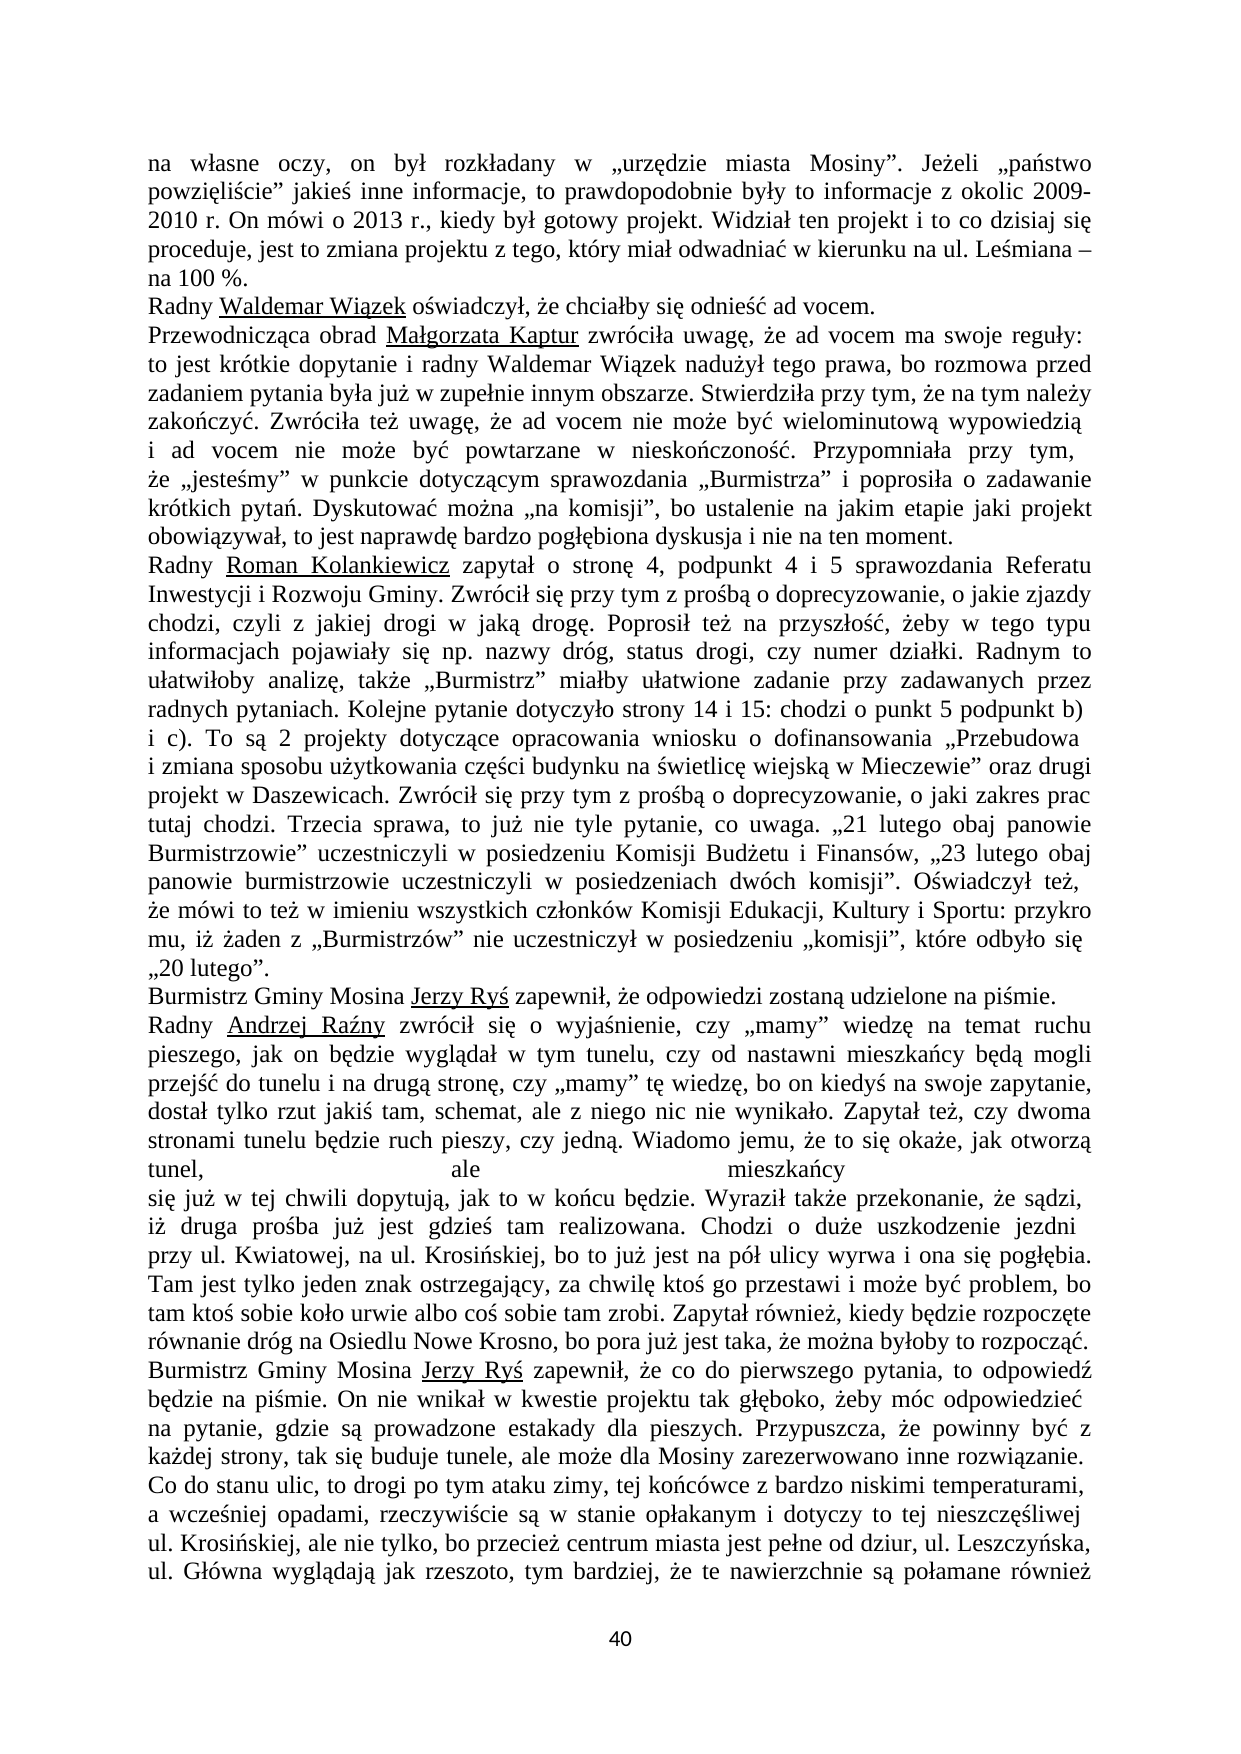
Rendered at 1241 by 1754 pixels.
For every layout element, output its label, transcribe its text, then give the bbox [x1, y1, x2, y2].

text Burmistrz Gminy Mosina Jerzy Ryś zapewnił, że odpowiedzi zostaną udzielone na piśmie. [148, 981, 1093, 1010]
text Radny Andrzej Raźny zwrócił się o wyjaśnienie, czy „mamy” wiedzę na temat ruchu pieszego, jak on będzie wyglądał w tym tunelu, czy od nastawni mieszkańcy będą mogli przejść do tunelu i na drugą stronę, czy „mamy” tę wiedzę, bo on kiedyś na swoje zapytanie, dostał tylko rzut jakiś tam, schemat, ale z niego nic nie wynikało. Zapytał też, czy dwoma stronami tunelu będzie ruch pieszy, czy jedną. Wiadomo jemu, że to się okaże, jak otworzą tunel, ale mieszkańcy się już w tej chwili dopytują, jak to w końcu będzie. Wyraził także przekonanie, że sądzi, iż druga prośba już jest gdzieś tam realizowana. Chodzi o duże uszkodzenie jezdni przy ul. Kwiatowej, na ul. Krosińskiej, bo to już jest na pół ulicy wyrwa i ona się pogłębia. Tam jest tylko jeden znak ostrzegający, za chwilę ktoś go przestawi i może być problem, bo tam ktoś sobie koło urwie albo coś sobie tam zrobi. Zapytał również, kiedy będzie rozpoczęte równanie dróg na Osiedlu Nowe Krosno, bo pora już jest taka, że można byłoby to rozpocząć. [148, 1010, 1093, 1355]
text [148, 148, 1093, 291]
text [148, 1355, 1093, 1585]
text Radny Roman Kolankiewicz zapytał o stronę 4, podpunkt 4 i 5 sprawozdania Referatu Inwestycji i Rozwoju Gminy. Zwrócił się przy tym z prośbą o doprecyzowanie, o jakie zjazdy chodzi, czyli z jakiej drogi w jaką drogę. Poprosił też na przyszłość, żeby w tego typu informacjach pojawiały się np. nazwy dróg, status drogi, czy numer działki. Radnym to ułatwiłoby analizę, także „Burmistrz” miałby ułatwione zadanie przy zadawanych przez radnych pytaniach. Kolejne pytanie dotyczyło strony 14 i 15: chodzi o punkt 5 podpunkt b) i c). To są 2 projekty dotyczące opracowania wniosku o dofinansowania „Przebudowa i zmiana sposobu użytkowania części budynku na świetlicę wiejską w Mieczewie” oraz drugi projekt w Daszewicach. Zwrócił się przy tym z prośbą o doprecyzowanie, o jaki zakres prac tutaj chodzi. Trzecia sprawa, to już nie tyle pytanie, co uwaga. „21 lutego obaj panowie Burmistrzowie” uczestniczyli w posiedzeniu Komisji Budżetu i Finansów, „23 lutego obaj panowie burmistrzowie uczestniczyli w posiedzeniach dwóch komisji”. Oświadczył też, że mówi to też w imieniu wszystkich członków Komisji Edukacji, Kultury i Sportu: przykro mu, iż żaden z „Burmistrzów” nie uczestniczył w posiedzeniu „komisji”, które odbyło się „20 lutego”. [148, 550, 1093, 981]
text Radny Waldemar Wiązek oświadczył, że chciałby się odnieść ad vocem. [148, 291, 1093, 320]
text Przewodnicząca obrad Małgorzata Kaptur zwróciła uwagę, że ad vocem ma swoje reguły: to jest krótkie dopytanie i radny Waldemar Wiązek nadużył tego prawa, bo rozmowa przed zadaniem pytania była już w zupełnie innym obszarze. Stwierdziła przy tym, że na tym należy zakończyć. Zwróciła też uwagę, że ad vocem nie może być wielominutową wypowiedzią i ad vocem nie może być powtarzane w nieskończoność. Przypomniała przy tym, że „jesteśmy” w punkcie dotyczącym sprawozdania „Burmistrza” i poprosiła o zadawanie krótkich pytań. Dyskutować można „na komisji”, bo ustalenie na jakim etapie jaki projekt obowiązywał, to jest naprawdę bardzo pogłębiona dyskusja i nie na ten moment. [148, 320, 1093, 550]
